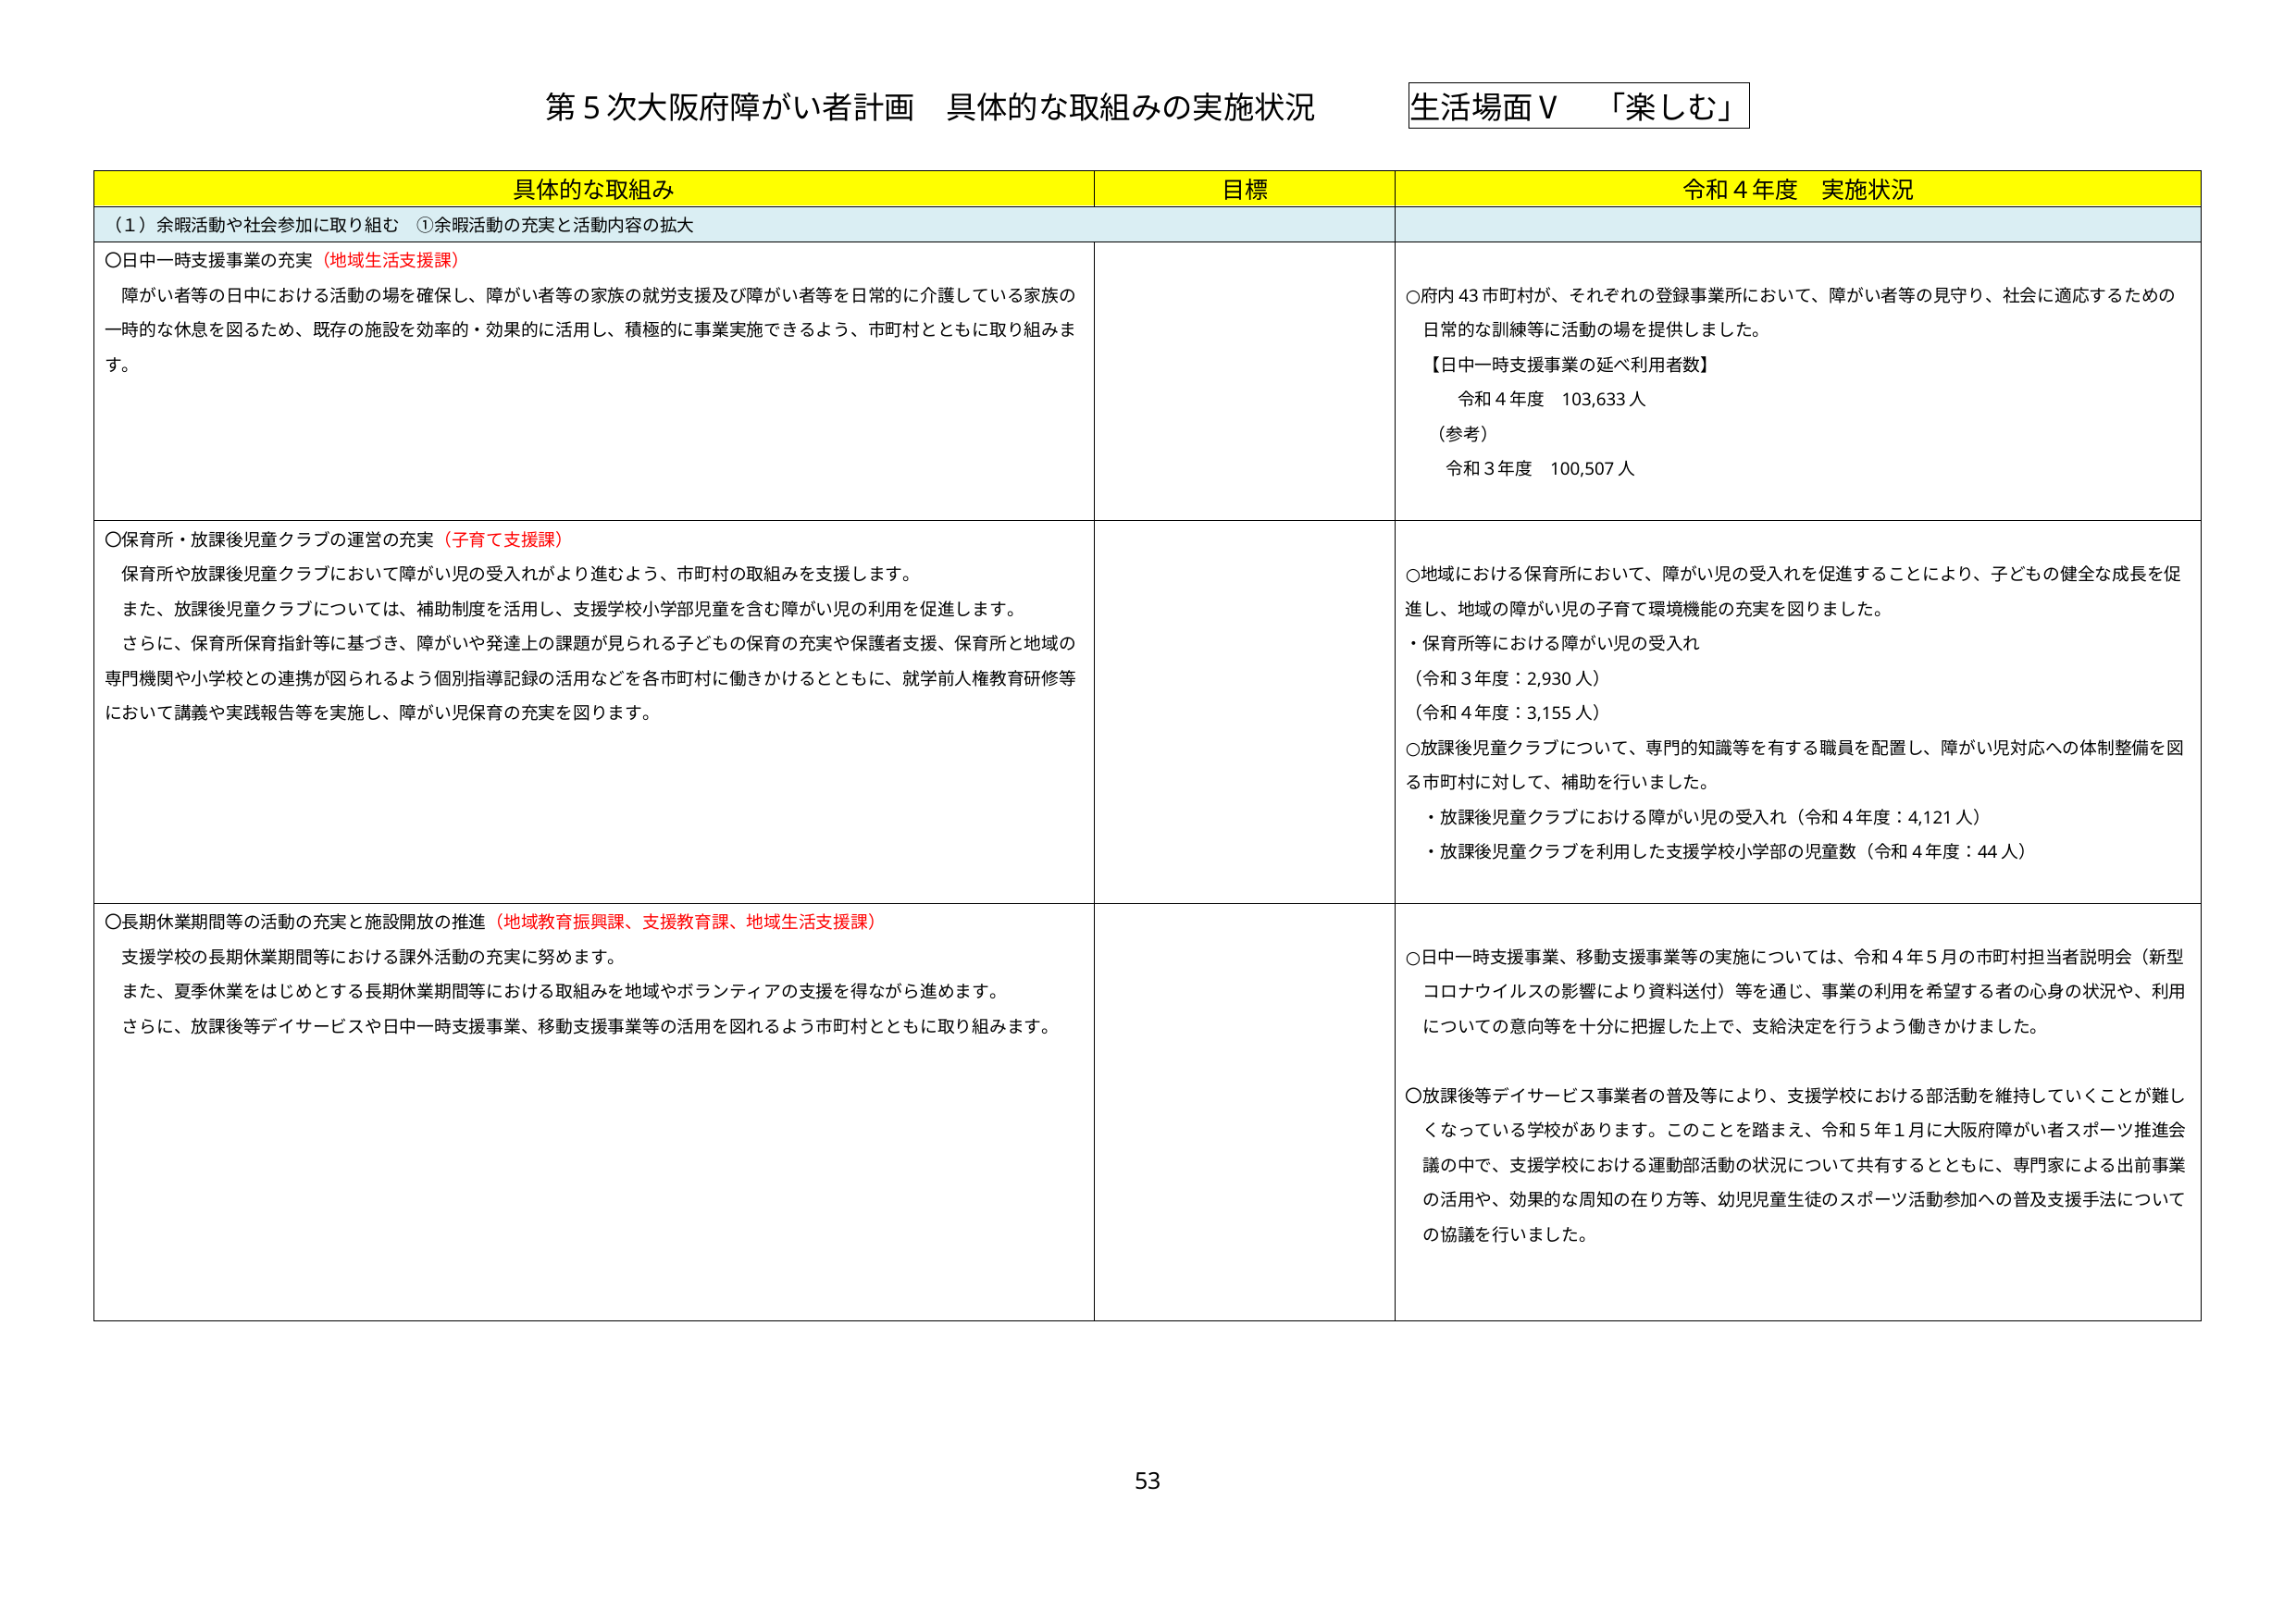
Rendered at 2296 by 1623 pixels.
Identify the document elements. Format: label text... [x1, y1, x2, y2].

table_cell ○府内43市町村が、それぞれの登録事業所において、障がい者等の見守り、社会に適応するための日常的な訓練等に活動の場を提供しました。 【日中一時支援事業の延べ利用者数】 令和４年度 103,633人 （参考） 令和３年度 100,507人 [1396, 242, 2201, 520]
table_cell [1396, 207, 2201, 242]
table_cell 〇保育所・放課後児童クラブの運営の充実（子育て支援課） 保育所や放課後児童クラブにおいて障がい児の受入れがより進むよう、市町村の取組みを支援します。 また、放課後児童クラブについては、補助制度を活用し、支援学校小学部児童を含む障がい児の利用を促進します。 さらに、保育所保育指針等に基づき、障がいや発達上の課題が見られる子どもの保育の充実や保護者支援、保育所と地域の専門機関や小学校との連携が図られるよう個別指導記録の活用などを各市町村に働きかけるとともに、就学前人権教育研修等において講義や実践報告等を実施し、障がい児保育の充実を図ります。 [94, 521, 1094, 903]
table_cell （１）余暇活動や社会参加に取り組む ①余暇活動の充実と活動内容の拡大 [94, 207, 1395, 242]
table_cell 〇長期休業期間等の活動の充実と施設開放の推進（地域教育振興課、支援教育課、地域生活支援課） 支援学校の長期休業期間等における課外活動の充実に努めます。 また、夏季休業をはじめとする長期休業期間等における取組みを地域やボランティアの支援を得ながら進めます。 さらに、放課後等デイサービスや日中一時支援事業、移動支援事業等の活用を図れるよう市町村とともに取り組みます。 [94, 904, 1094, 1320]
table_cell ○地域における保育所において、障がい児の受入れを促進することにより、子どもの健全な成長を促進し、地域の障がい児の子育て環境機能の充実を図りました。 ・保育所等における障がい児の受入れ （令和３年度：2,930 人） （令和４年度：3,155 人） ○放課後児童クラブについて、専門的知識等を有する職員を配置し、障がい児対応への体制整備を図る市町村に対して、補助を行いました。 ・放課後児童クラブにおける障がい児の受入れ（令和4年度：4,121人） ・放課後児童クラブを利用した支援学校小学部の児童数（令和4年度：44人） [1396, 521, 2201, 903]
table_cell ○日中一時支援事業、移動支援事業等の実施については、令和４年５月の市町村担当者説明会（新型コロナウイルスの影響により資料送付）等を通じ、事業の利用を希望する者の心身の状況や、利用についての意向等を十分に把握した上で、支給決定を行うよう働きかけました。 〇放課後等デイサービス事業者の普及等により、支援学校における部活動を維持していくことが難しくなっている学校があります。このことを踏まえ、令和５年１月に大阪府障がい者スポーツ推進会議の中で、支援学校における運動部活動の状況について共有するとともに、専門家による出前事業の活用や、効果的な周知の在り方等、幼児児童生徒のスポーツ活動参加への普及支援手法についての協議を行いました。 [1396, 904, 2201, 1320]
table_cell [1095, 521, 1395, 903]
table_header 令和４年度 実施状況 [1396, 171, 2201, 205]
table_header 具体的な取組み [94, 171, 1094, 205]
table_cell [1095, 904, 1395, 1320]
table_header 目標 [1095, 171, 1395, 205]
table_cell 〇日中一時支援事業の充実（地域生活支援課） 障がい者等の日中における活動の場を確保し、障がい者等の家族の就労支援及び障がい者等を日常的に介護している家族の一時的な休息を図るため、既存の施設を効率的・効果的に活用し、積極的に事業実施できるよう、市町村とともに取り組みます。 [94, 242, 1094, 520]
table_cell [1095, 242, 1395, 520]
